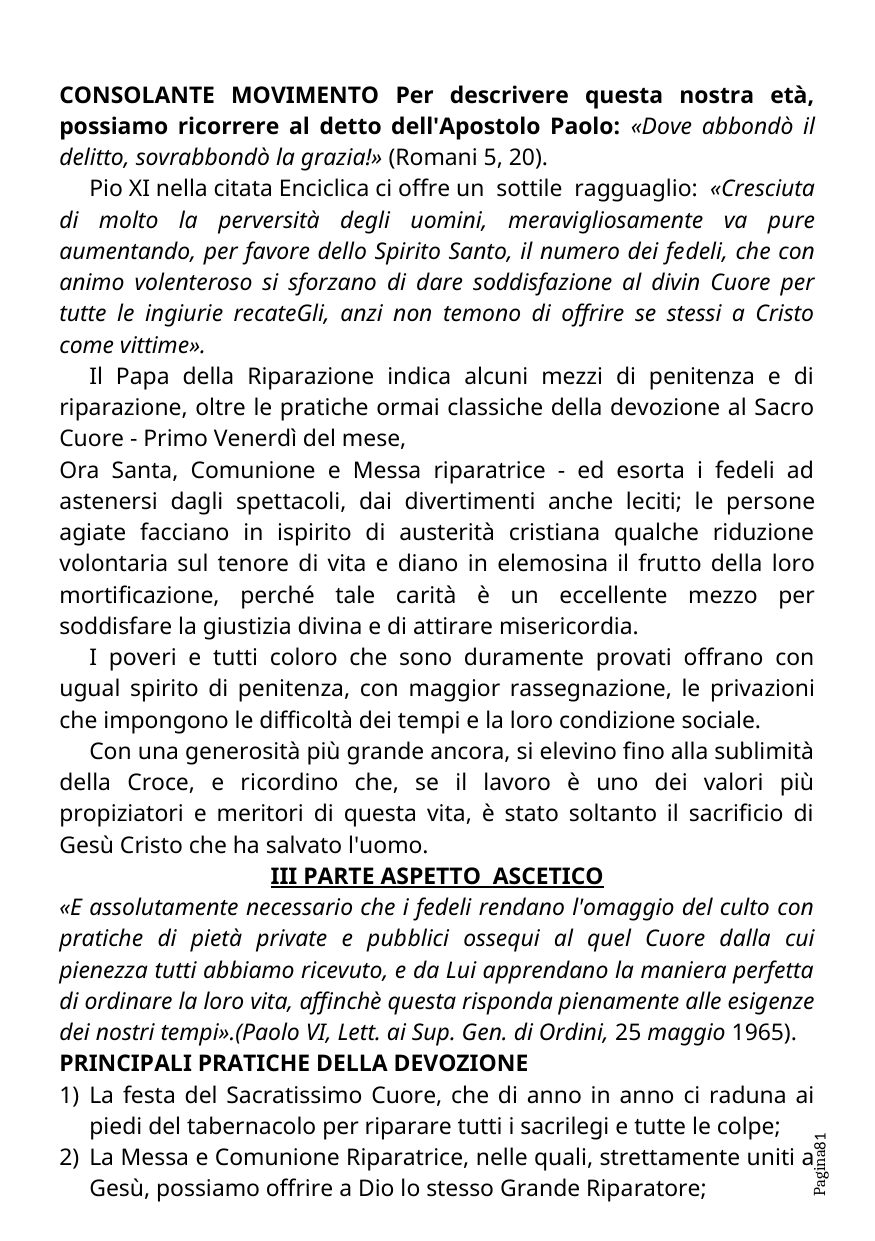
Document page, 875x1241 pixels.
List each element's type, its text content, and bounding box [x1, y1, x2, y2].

text 2) La Messa e Comunione Riparatrice, nelle quali, strettamente uniti a Gesù, possiamo offrire a Dio lo stesso Grande Riparatore; [59, 1141, 815, 1203]
text PRINCIPALI PRATICHE DELLA DEVOZIONE [59, 1047, 815, 1078]
text Il Papa della Riparazione indica alcuni mezzi di penitenza e di riparazione, oltre le pratiche ormai classiche della devozione al Sacro Cuore - Primo Venerdì del mese, [59, 360, 815, 453]
text III PARTE ASPETTO ASCETICO [59, 860, 815, 891]
text Pio XI nella citata Enciclica ci offre un sottile ragguaglio: «Cresciuta di molto la perversità degli uomini, meravigliosamente va pure aumentando, per favore dello Spirito Santo, il numero dei fedeli, che con animo volenteroso si sforzano di dare soddisfazione al divin Cuore per tutte le ingiurie recateGli, anzi non temono di offrire se stessi a Cristo come vittime». [59, 172, 815, 360]
text «E assolutamente necessario che i fedeli rendano l'omaggio del culto con pratiche di pietà private e pubblici ossequi al quel Cuore dalla cui pienezza tutti abbiamo ricevuto, e da Lui apprendano la maniera perfetta di ordinare la loro vita, affinchè questa risponda pienamente alle esigenze dei nostri tempi».(Paolo VI, Lett. ai Sup. Gen. di Ordini, 25 maggio 1965). [59, 891, 815, 1047]
text 1) La festa del Sacratissimo Cuore, che di anno in anno ci raduna ai piedi del tabernacolo per riparare tutti i sacrilegi e tutte le colpe; [59, 1078, 815, 1141]
text Con una generosità più grande ancora, si elevino fino alla sublimità della Croce, e ricordino che, se il lavoro è uno dei valori più propiziatori e meritori di questa vita, è stato soltanto il sacrificio di Gesù Cristo che ha salvato l'uomo. [59, 735, 815, 860]
text I poveri e tutti coloro che sono duramente provati offrano con ugual spirito di penitenza, con maggior rassegnazione, le privazioni che impongono le difficoltà dei tempi e la loro condizione sociale. [59, 641, 815, 735]
text Ora Santa, Comunione e Messa riparatrice - ed esorta i fedeli ad astenersi dagli spettacoli, dai divertimenti anche leciti; le persone agiate facciano in ispirito di austerità cristiana qualche riduzione volontaria sul tenore di vita e diano in elemosina il frutto della loro mortificazione, perché tale carità è un eccellente mezzo per soddisfare la giustizia divina e di attirare misericordia. [59, 453, 815, 641]
text CONSOLANTE MOVIMENTO Per descrivere questa nostra età, possiamo ricorrere al detto dell'Apostolo Paolo: «Dove abbondò il delitto, sovrabbondò la grazia!» (Romani 5, 20). [59, 78, 815, 172]
